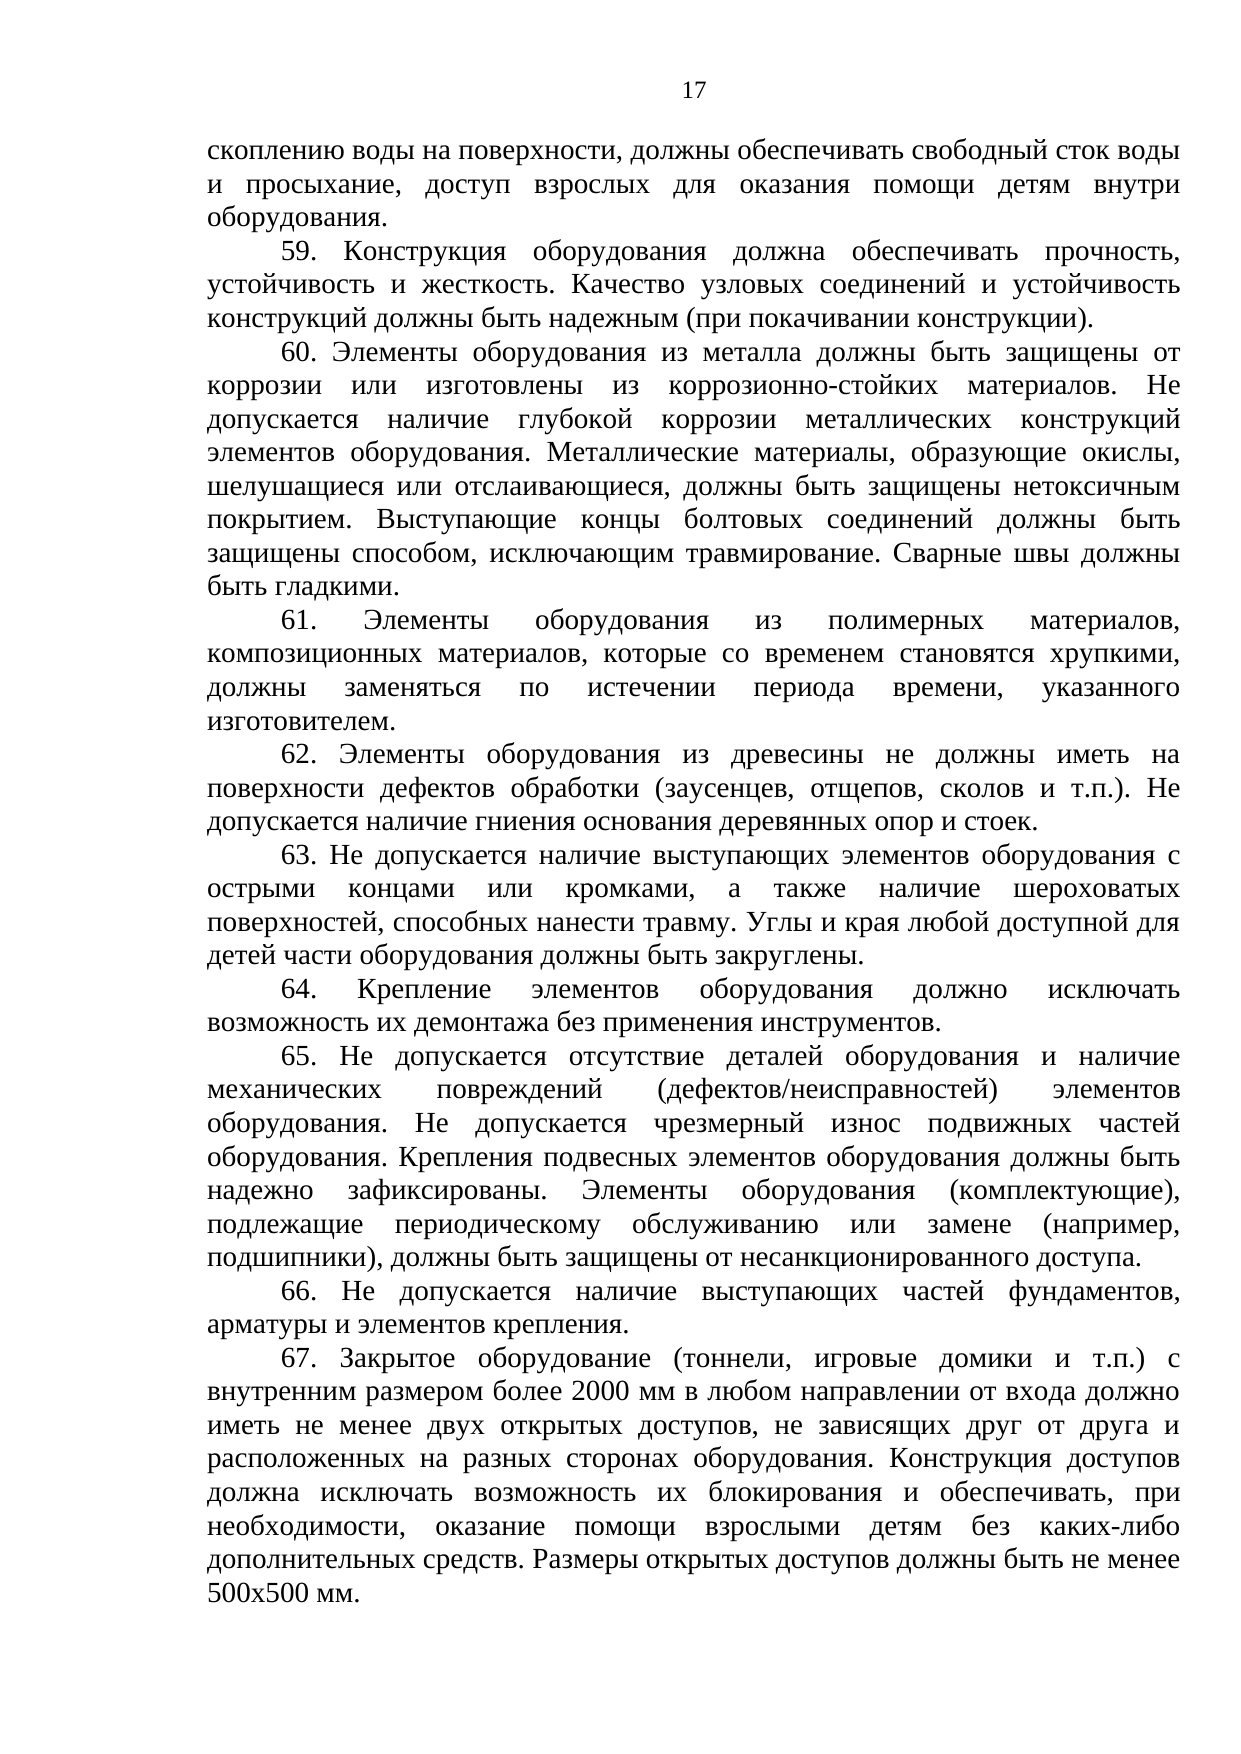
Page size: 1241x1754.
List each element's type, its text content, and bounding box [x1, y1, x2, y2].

list 61. Элементы оборудования из полимерных материалов, композиционных материалов, которые со временем становятся хрупкими, должны заменяться по истечении периода времени, указанного изготовителем. [207, 602, 1181, 736]
list 66. Не допускается наличие выступающих частей фундаментов, арматуры и элементов крепления. [207, 1273, 1181, 1340]
list 62. Элементы оборудования из древесины не должны иметь на поверхности дефектов обработки (заусенцев, отщепов, сколов и т.п.). Не допускается наличие гниения основания деревянных опор и стоек. [207, 736, 1181, 837]
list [207, 132, 1181, 233]
list 60. Элементы оборудования из металла должны быть защищены от коррозии или изготовлены из коррозионно-стойких материалов. Не допускается наличие глубокой коррозии металлических конструкций элементов оборудования. Металлические материалы, образующие окислы, шелушащиеся или отслаивающиеся, должны быть защищены нетоксичным покрытием. Выступающие концы болтовых соединений должны быть защищены способом, исключающим травмирование. Сварные швы должны быть гладкими. [207, 334, 1181, 602]
list 59. Конструкция оборудования должна обеспечивать прочность, устойчивость и жесткость. Качество узловых соединений и устойчивость конструкций должны быть надежным (при покачивании конструкции). [207, 233, 1181, 334]
list 64. Крепление элементов оборудования должно исключать возможность их демонтажа без применения инструментов. [207, 971, 1181, 1038]
list 65. Не допускается отсутствие деталей оборудования и наличие механических повреждений (дефектов/неисправностей) элементов оборудования. Не допускается чрезмерный износ подвижных частей оборудования. Крепления подвесных элементов оборудования должны быть надежно зафиксированы. Элементы оборудования (комплектующие), подлежащие периодическому обслуживанию или замене (например, подшипники), должны быть защищены от несанкционированного доступа. [207, 1038, 1181, 1273]
list 67. Закрытое оборудование (тоннели, игровые домики и т.п.) с внутренним размером более 2000 мм в любом направлении от входа должно иметь не менее двух открытых доступов, не зависящих друг от друга и расположенных на разных сторонах оборудования. Конструкция доступов должна исключать возможность их блокирования и обеспечивать, при необходимости, оказание помощи взрослыми детям без каких-либо дополнительных средств. Размеры открытых доступов должны быть не менее 500х500 мм. [207, 1340, 1181, 1608]
list 63. Не допускается наличие выступающих элементов оборудования с острыми концами или кромками, а также наличие шероховатых поверхностей, способных нанести травму. Углы и края любой доступной для детей части оборудования должны быть закруглены. [207, 837, 1181, 971]
